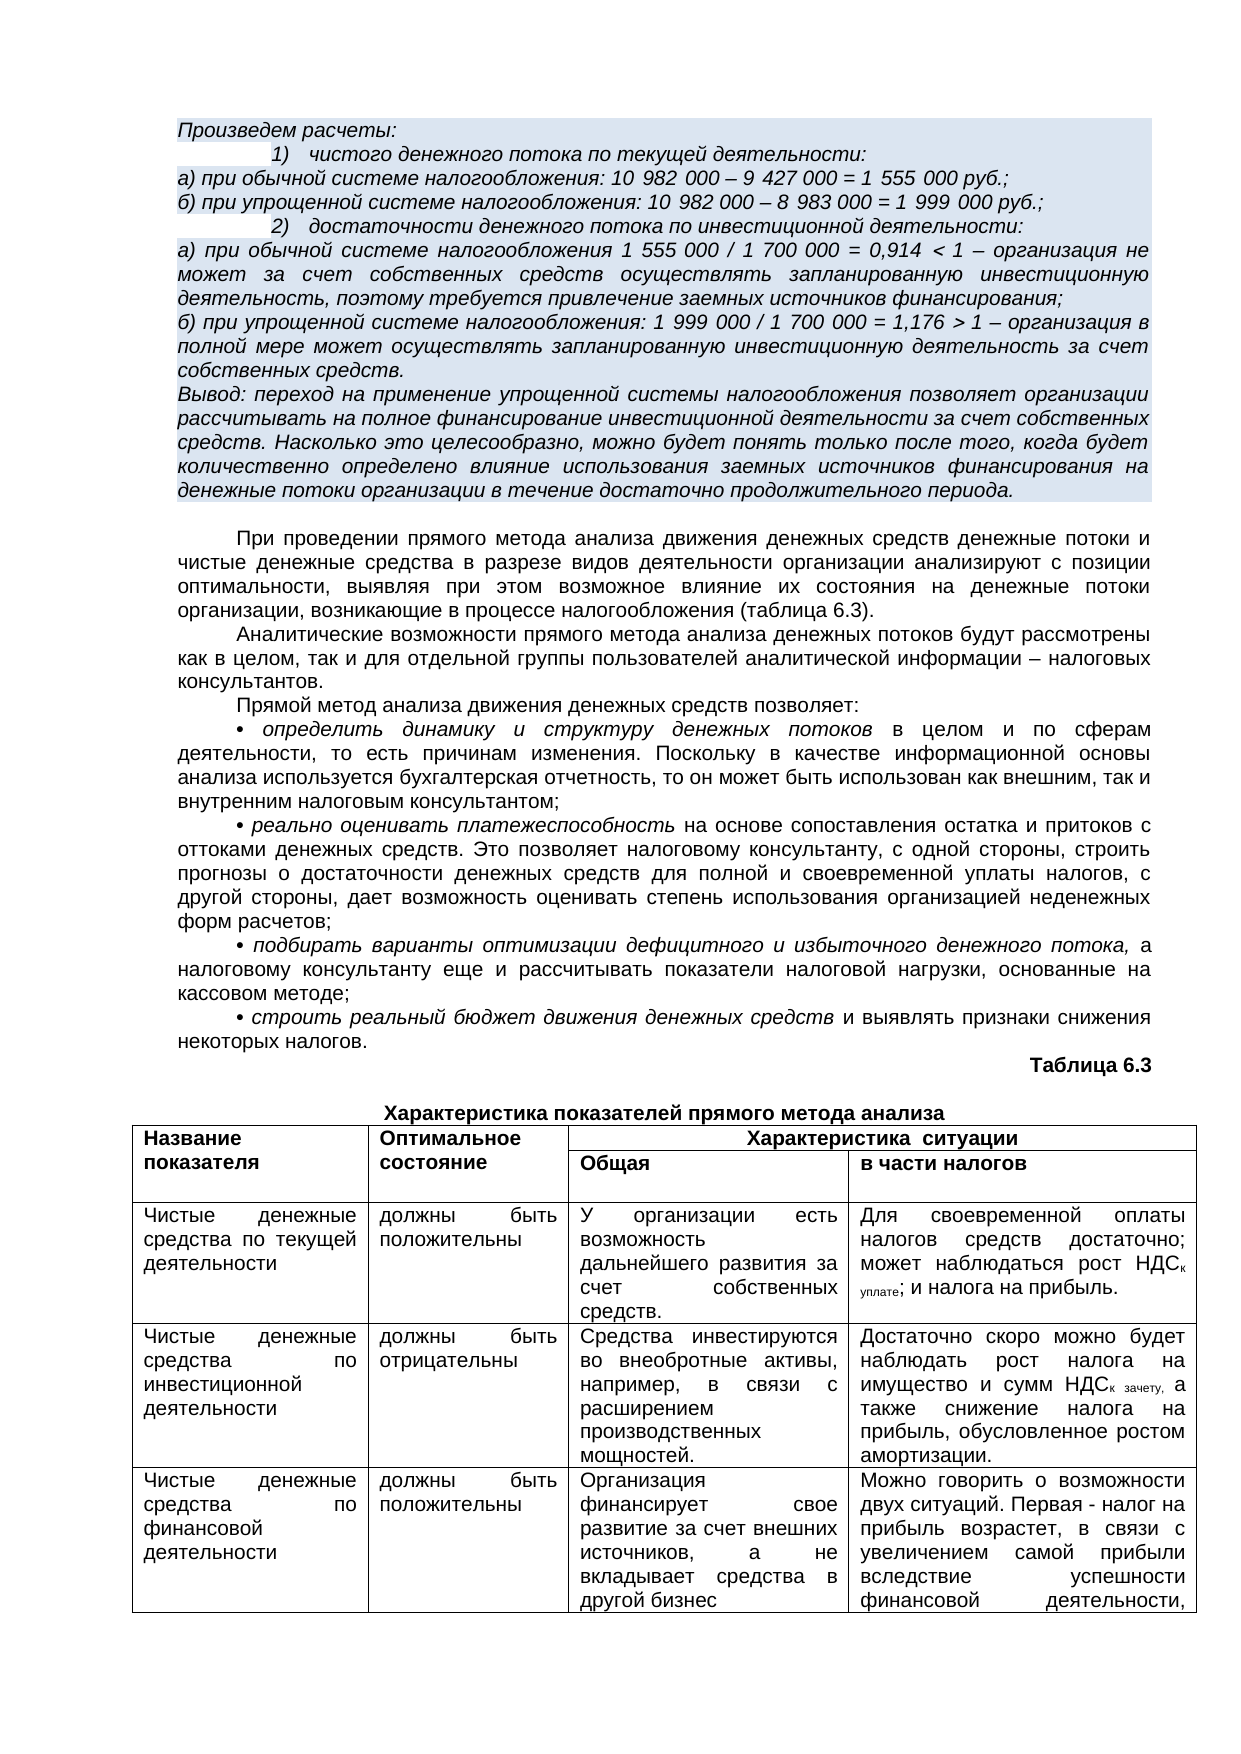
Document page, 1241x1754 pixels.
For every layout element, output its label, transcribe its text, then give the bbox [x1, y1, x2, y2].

text • реально оценивать платежеспособность на основе сопоставления остатка и притоков с оттоками денежных средств. Это позволяет налоговому консультанту, с одной стороны, строить прогнозы о достаточности денежных средств для полной и своевременной уплаты налогов, с другой стороны, дает возможность оценивать степень использования организацией неденежных форм расчетов; [177, 813, 1152, 933]
table_cell должны быть положительны [369, 1203, 568, 1322]
table_cell Чистые денежные средства по инвестиционной деятельности [133, 1324, 368, 1467]
table_cell Чистые денежные средства по текущей деятельности [133, 1203, 368, 1322]
table_cell Общая [569, 1151, 848, 1202]
table_cell У организации есть возможность дальнейшего развития за счет собственных средств. [569, 1203, 848, 1322]
table_cell Средства инвестируются во внеобротные активы, например, в связи с расширением производственных мощностей. [569, 1324, 848, 1467]
text б) при упрощенной системе налогообложения: 10 982 000 – 8 983 000 = 1 999 000 руб.; [177, 190, 1152, 214]
list чистого денежного потока по текущей деятельности: [271, 142, 1152, 166]
table_header Название показателя [133, 1126, 368, 1202]
text • строить реальный бюджет движения денежных средств и выявлять признаки снижения некоторых налогов. [177, 1005, 1152, 1053]
text • подбирать варианты оптимизации дефицитного и избыточного денежного потока, а налоговому консультанту еще и рассчитывать показатели налоговой нагрузки, основанные на кассовом методе; [177, 933, 1152, 1005]
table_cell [369, 1468, 568, 1612]
table_header Характеристика ситуации [569, 1126, 1196, 1149]
text При проведении прямого метода анализа движения денежных средств денежные потоки и чистые денежные средства в разрезе видов деятельности организации анализируют с позиции оптимальности, выявляя при этом возможное влияние их состояния на денежные потоки организации, возникающие в процессе налогообложения (таблица 6.3). [177, 526, 1152, 621]
text Характеристика показателей прямого метода анализа [177, 1101, 1152, 1124]
table_cell Для своевременной оплаты налогов средств достаточно; может наблюдаться рост НДСк уплате; и налога на прибыль. [849, 1203, 1196, 1322]
text • определить динамику и структуру денежных потоков в целом и по сферам деятельности, то есть причинам изменения. Поскольку в качестве информационной основы анализа используется бухгалтерская отчетность, то он может быть использован как внешним, так и внутренним налоговым консультантом; [177, 717, 1152, 813]
text Таблица 6.3 [177, 1053, 1152, 1077]
text Произведем расчеты: [177, 118, 1152, 142]
text Аналитические возможности прямого метода анализа денежных потоков будут рассмотрены как в целом, так и для отдельной группы пользователей аналитической информации – налоговых консультантов. [177, 621, 1152, 693]
table_cell Достаточно скоро можно будет наблюдать рост налога на имущество и сумм НДСк зачету, а также снижение налога на прибыль, обусловленное ростом амортизации. [849, 1324, 1196, 1467]
table_cell в части налогов [849, 1151, 1196, 1202]
text Вывод: переход на применение упрощенной системы налогообложения позволяет организации рассчитывать на полное финансирование инвестиционной деятельности за счет собственных средств. Насколько это целесообразно, можно будет понять только после того, когда будет количественно определено влияние использования заемных источников финансирования на денежные потоки организации в течение достаточно продолжительного периода. [177, 382, 1152, 502]
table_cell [849, 1468, 1196, 1612]
text а) при обычной системе налогообложения 1 555 000 / 1 700 000 = 0,914 1 – организация не может за счет собственных средств осуществлять запланированную инвестиционную деятельность, поэтому требуется привлечение заемных источников финансирования; [177, 238, 1152, 310]
list достаточности денежного потока по инвестиционной деятельности: [271, 214, 1152, 238]
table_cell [569, 1468, 848, 1612]
text а) при обычной системе налогообложения: 10 982 000 – 9 427 000 = 1 555 000 руб.; [177, 166, 1152, 190]
text б) при упрощенной системе налогообложения: 1 999 000 / 1 700 000 = 1,176 1 – организация в полной мере может осуществлять запланированную инвестиционную деятельность за счет собственных средств. [177, 310, 1152, 382]
table_header Оптимальное состояние [369, 1126, 568, 1202]
table_cell должны быть отрицательны [369, 1324, 568, 1467]
text Прямой метод анализа движения денежных средств позволяет: [177, 693, 1152, 717]
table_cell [133, 1468, 368, 1612]
